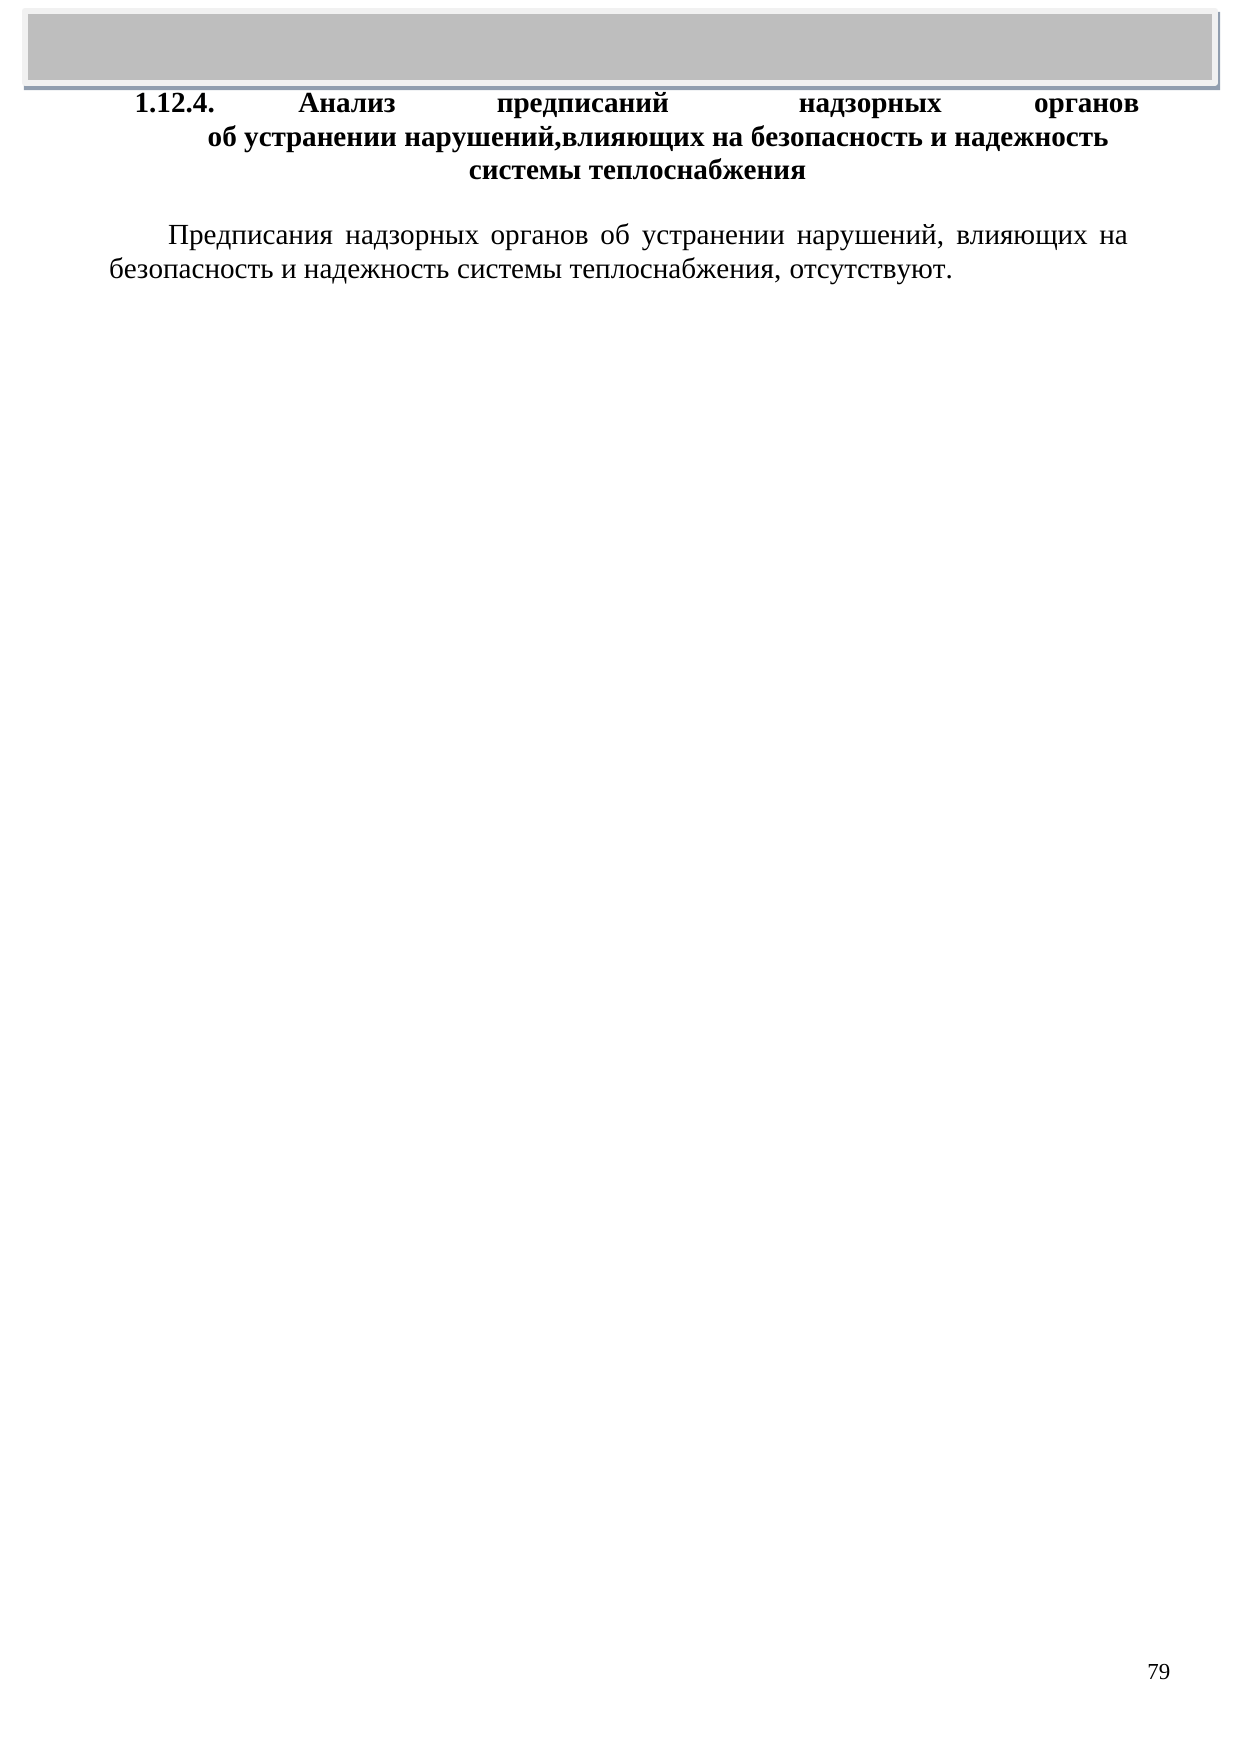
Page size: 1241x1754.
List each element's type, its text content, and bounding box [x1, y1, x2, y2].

subtitle Анализ предписаний надзорных органов об устранении нарушений,влияющих на безопасность и надежность [134, 85, 1140, 152]
text системы теплоснабжения [469, 152, 1236, 186]
text Предписания надзорных органов об устранении нарушений, влияющих на безопасность и надежность системы теплоснабжения, отсутствуют. [109, 217, 1236, 284]
